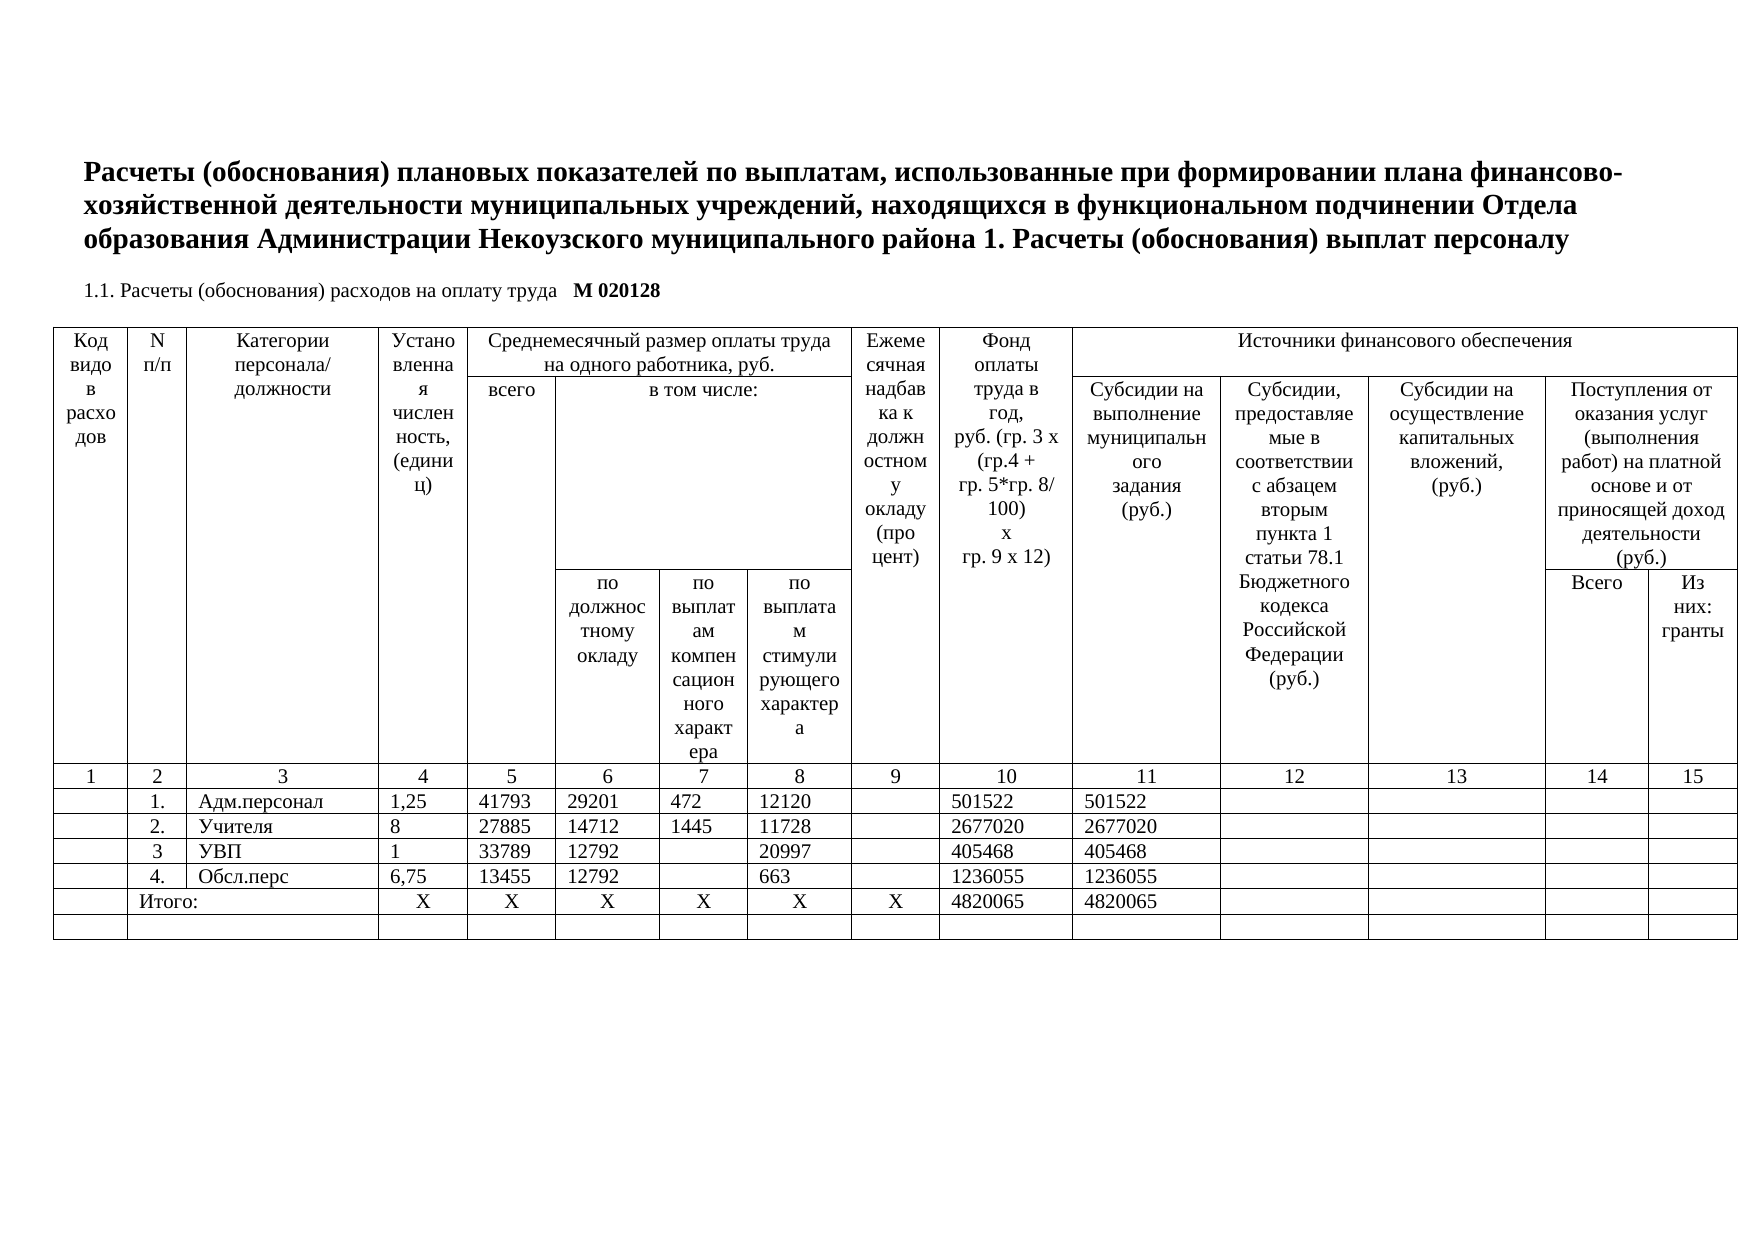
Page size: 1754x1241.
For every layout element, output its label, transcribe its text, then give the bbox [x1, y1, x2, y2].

text 1.1. Расчеты (обоснования) расходов на оплату труда М 020128 [83, 278, 1671, 302]
table_cell 1,25 [379, 789, 467, 813]
table_cell 11 [1073, 764, 1220, 788]
table_cell 33789 [468, 839, 555, 863]
table_header Среднемесячный размер оплаты труда на одного работника, руб. [468, 328, 851, 376]
table_cell 2677020 [940, 814, 1072, 838]
subtitle Расчеты (обоснования) плановых показателей по выплатам, использованные при формировании плана финансово-хозяйственной деятельности муниципальных учреждений, находящихся в функциональном подчинении Отдела образования Администрации Некоузского муниципального района 1. Расчеты (обоснования) выплат персоналу [83, 154, 1671, 254]
table_cell 11728 [748, 814, 851, 838]
table_header N п/п [128, 328, 186, 763]
table_cell по должностному окладу [556, 570, 659, 763]
table_cell [748, 915, 851, 938]
table_cell X [468, 889, 555, 913]
table_cell 9 [852, 764, 939, 788]
table_cell [54, 915, 127, 938]
table_cell Субсидии на осуществление капитальных вложений, (руб.) [1369, 377, 1545, 763]
table_cell по выплатам компенсационного характера [660, 570, 747, 763]
table_cell УВП [187, 839, 378, 863]
table_cell X [852, 889, 939, 913]
table_cell 2. [128, 814, 186, 838]
table_cell 501522 [1073, 789, 1220, 813]
table_cell [1369, 839, 1545, 863]
table_cell X [556, 889, 659, 913]
table_cell [1221, 839, 1368, 863]
table_cell 12792 [556, 864, 659, 888]
table_cell [852, 839, 939, 863]
table_cell 27885 [468, 814, 555, 838]
table_cell всего [468, 377, 555, 763]
table_cell 501522 [940, 789, 1072, 813]
table_cell 12792 [556, 839, 659, 863]
table_cell [379, 915, 467, 938]
table_header Установленная численность, (единиц) [379, 328, 467, 763]
table_cell Из них: гранты [1649, 570, 1737, 763]
table_cell [1649, 789, 1737, 813]
table_cell Итого: [128, 889, 378, 913]
table_cell [1073, 915, 1220, 938]
table_cell 14 [1546, 764, 1648, 788]
table_cell [1369, 814, 1545, 838]
table_cell 29201 [556, 789, 659, 813]
table_cell [1649, 839, 1737, 863]
table_cell [1369, 915, 1545, 938]
table_cell Адм.персонал [187, 789, 378, 813]
table_cell [1369, 864, 1545, 888]
table_cell 1236055 [940, 864, 1072, 888]
table_cell [1649, 889, 1737, 913]
table_cell 1 [379, 839, 467, 863]
table_cell 1236055 [1073, 864, 1220, 888]
table_cell 4820065 [940, 889, 1072, 913]
table_cell 8 [748, 764, 851, 788]
table_cell 405468 [940, 839, 1072, 863]
table_cell [852, 915, 939, 938]
table_cell 2 [128, 764, 186, 788]
table_cell 4 [379, 764, 467, 788]
table_cell Субсидии, предоставляемые в соответствии с абзацем вторым пункта 1 статьи 78.1 Бюджетного кодекса Российской Федерации (руб.) [1221, 377, 1368, 763]
table_cell 12120 [748, 789, 851, 813]
table_cell X [379, 889, 467, 913]
table_cell [660, 864, 747, 888]
table_cell 3 [128, 839, 186, 863]
table_cell [1221, 915, 1368, 938]
table_cell 15 [1649, 764, 1737, 788]
table_cell [1221, 789, 1368, 813]
table_cell 4. [128, 864, 186, 888]
table_header Источники финансового обеспечения [1073, 328, 1737, 376]
table_cell Учителя [187, 814, 378, 838]
table_cell 14712 [556, 814, 659, 838]
table_cell [54, 864, 127, 888]
table_cell [1649, 814, 1737, 838]
table_cell [1221, 814, 1368, 838]
table_cell Поступления от оказания услуг (выполнения работ) на платной основе и от приносящей доход деятельности (руб.) [1546, 377, 1737, 569]
table_cell по выплатам стимулирующего характера [748, 570, 851, 763]
table_cell Обсл.перс [187, 864, 378, 888]
table_cell [1221, 889, 1368, 913]
table_cell [1649, 864, 1737, 888]
table_cell 5 [468, 764, 555, 788]
table_cell [1546, 889, 1648, 913]
table_cell [1546, 839, 1648, 863]
table_cell [556, 915, 659, 938]
table_cell [852, 789, 939, 813]
table_cell 1. [128, 789, 186, 813]
table_cell 2677020 [1073, 814, 1220, 838]
table_cell 13455 [468, 864, 555, 888]
table_header Категории персонала/ должности [187, 328, 378, 763]
table_cell [852, 864, 939, 888]
table_header Код видов расходов [54, 328, 127, 763]
table_cell 6 [556, 764, 659, 788]
table_cell [1221, 864, 1368, 888]
table_cell в том числе: [556, 377, 851, 569]
table_header Фонд оплаты труда в год, руб. (гр. 3 х (гр.4 + гр. 5*гр. 8/ 100) х гр. 9 х 12) [940, 328, 1072, 763]
table_cell [54, 889, 127, 913]
table_cell 3 [187, 764, 378, 788]
table_cell Всего [1546, 570, 1648, 763]
table_cell [54, 814, 127, 838]
table_cell 7 [660, 764, 747, 788]
table_cell [940, 915, 1072, 938]
table_cell [660, 915, 747, 938]
table_cell 13 [1369, 764, 1545, 788]
table_cell 1 [54, 764, 127, 788]
table_cell 20997 [748, 839, 851, 863]
table_cell 4820065 [1073, 889, 1220, 913]
table_cell X [748, 889, 851, 913]
table_cell [1369, 789, 1545, 813]
table_cell [1546, 915, 1648, 938]
table_cell Субсидии на выполнение муниципального задания (руб.) [1073, 377, 1220, 763]
table_cell 472 [660, 789, 747, 813]
table_cell 8 [379, 814, 467, 838]
table_cell [1546, 789, 1648, 813]
table_cell 663 [748, 864, 851, 888]
table_cell [54, 789, 127, 813]
table_cell [1649, 915, 1737, 938]
table_header Ежемесячная надбавка к должностному окладу (про цент) [852, 328, 939, 763]
table_cell X [660, 889, 747, 913]
table_cell 6,75 [379, 864, 467, 888]
table_cell 405468 [1073, 839, 1220, 863]
table_cell [128, 915, 378, 938]
table_cell [660, 839, 747, 863]
table_cell [852, 814, 939, 838]
table_cell [1369, 889, 1545, 913]
table_cell 10 [940, 764, 1072, 788]
table_cell 1445 [660, 814, 747, 838]
table_cell [54, 839, 127, 863]
table_cell [468, 915, 555, 938]
table_cell 41793 [468, 789, 555, 813]
table_cell [1546, 864, 1648, 888]
table_cell 12 [1221, 764, 1368, 788]
table_cell [1546, 814, 1648, 838]
